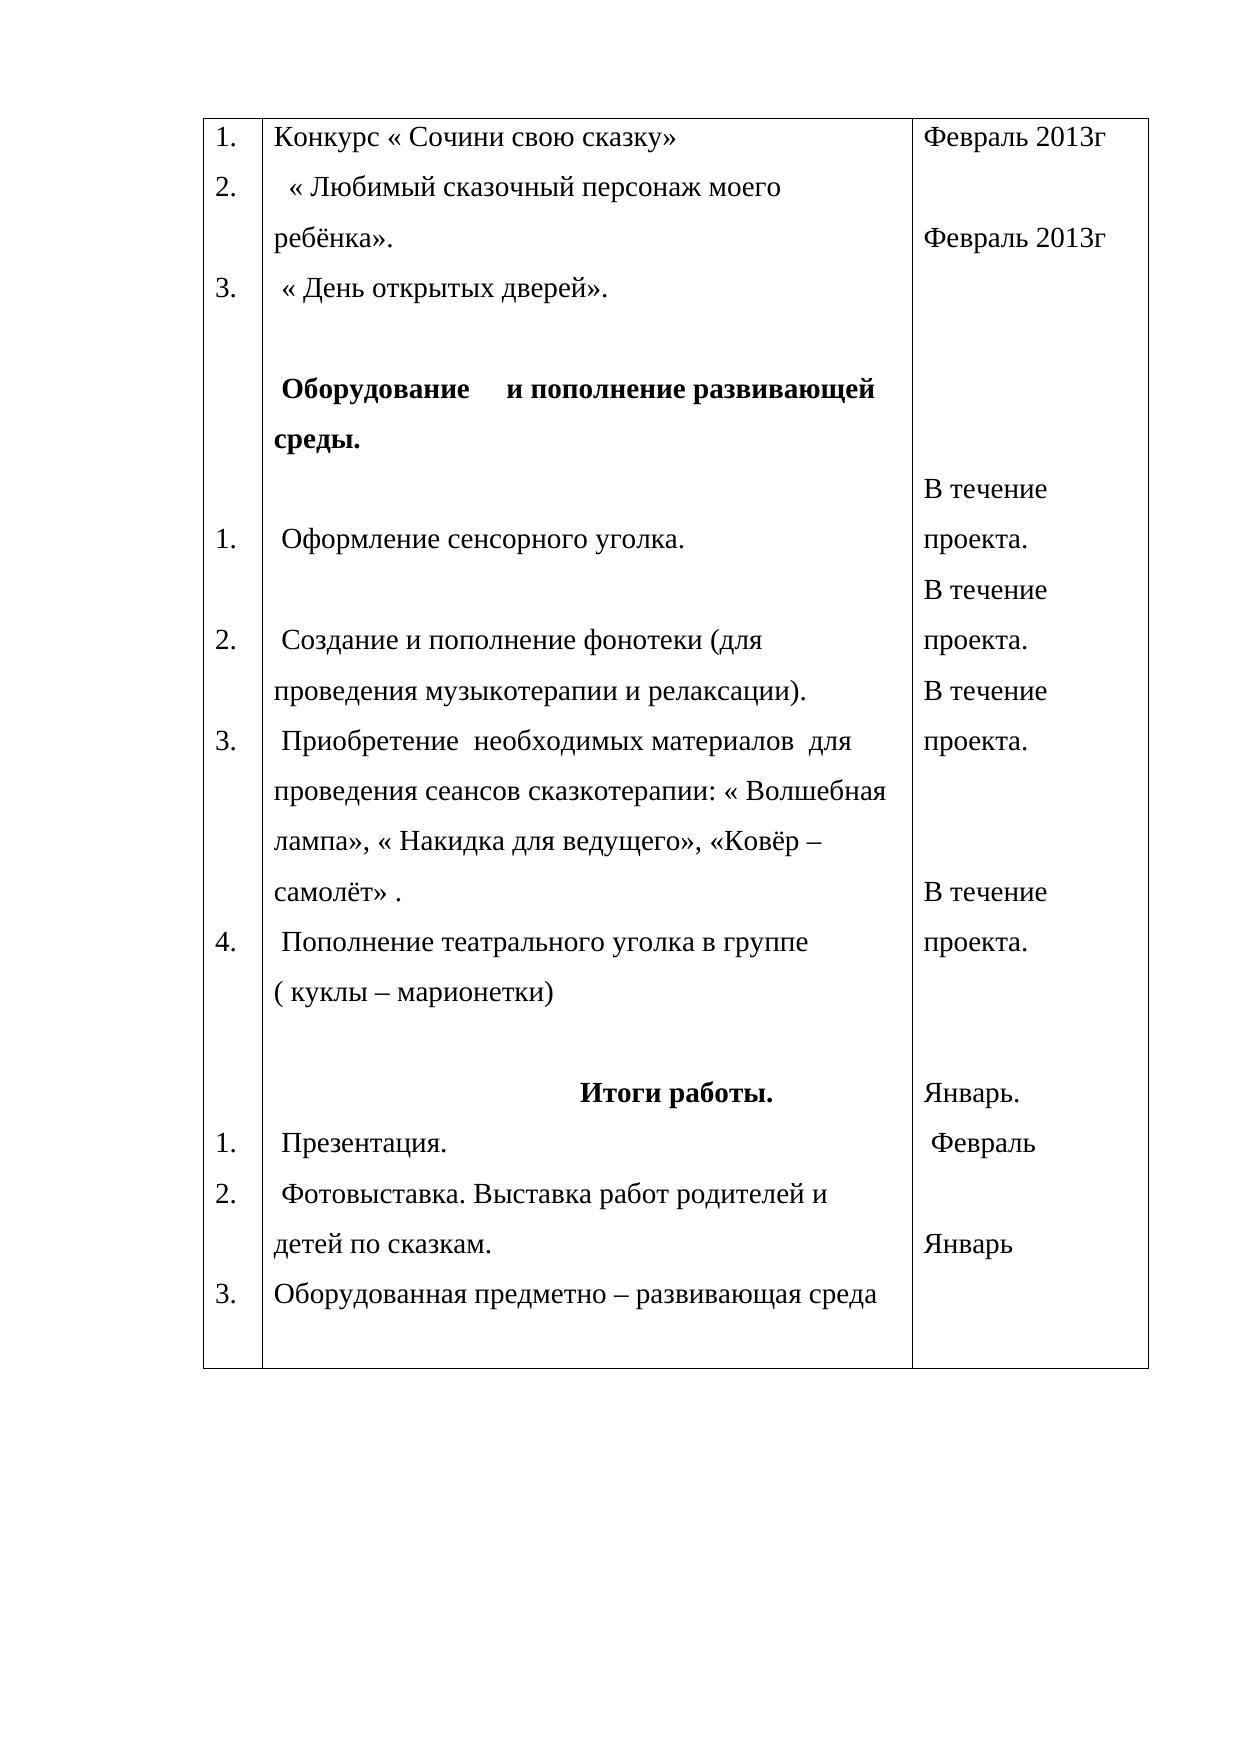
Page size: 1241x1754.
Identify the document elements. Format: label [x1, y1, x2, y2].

table_cell [913, 119, 1148, 1368]
table_cell [263, 119, 912, 1368]
table_cell [204, 119, 262, 1368]
